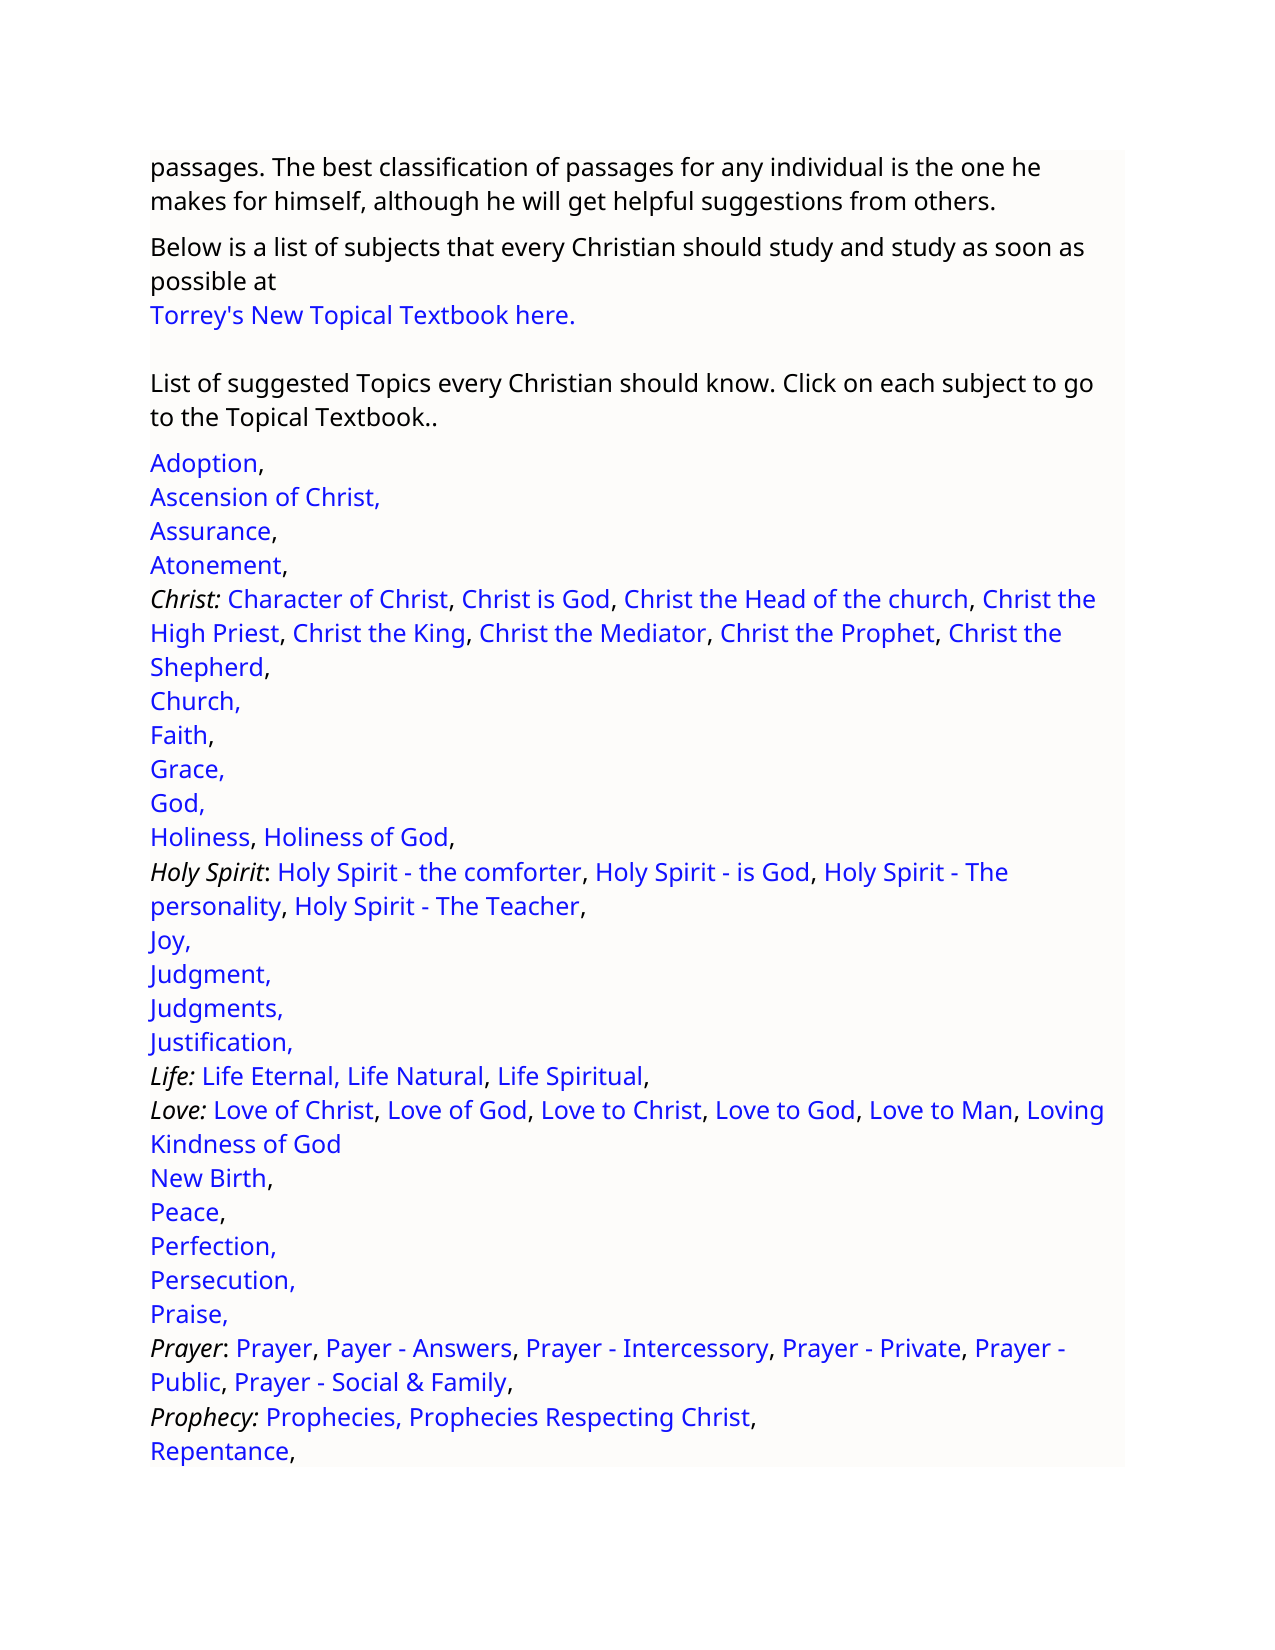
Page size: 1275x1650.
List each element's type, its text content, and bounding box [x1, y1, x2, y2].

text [150, 150, 1125, 218]
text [150, 445, 1125, 1467]
text Below is a list of subjects that every Christian should study and study as soon as possible at Torrey's New Topical Textbook here. List of suggested Topics every Christian should know. Click on each subject to go to the Topical Textbook.. [150, 229, 1125, 434]
